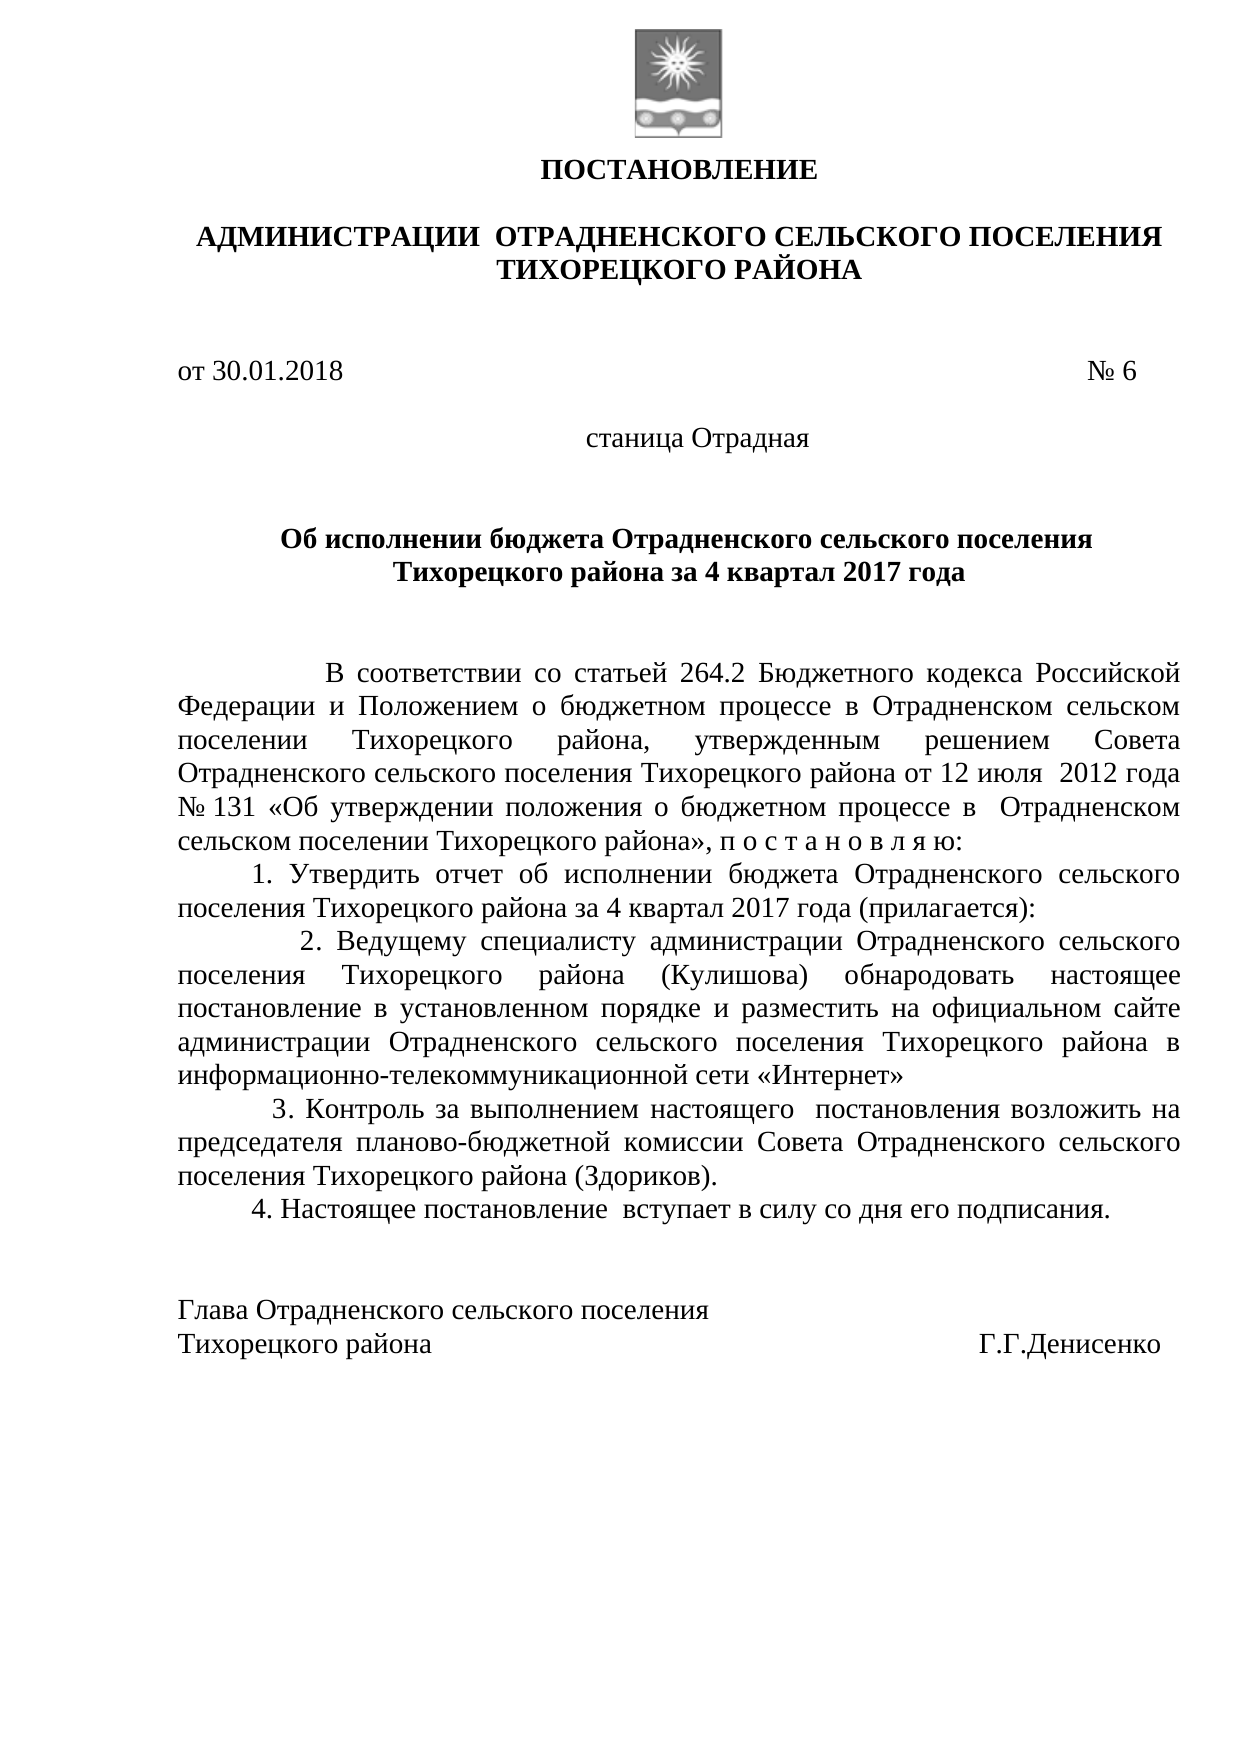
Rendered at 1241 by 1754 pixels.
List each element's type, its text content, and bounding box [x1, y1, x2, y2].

text от 30.01.2018 № 6 [177, 353, 1181, 387]
text ТИХОРЕЦКОГО РАЙОНА [177, 252, 1181, 286]
text 3. Контроль за выполнением настоящего постановления возложить на председателя планово-бюджетной комиссии Совета Отрадненского сельского поселения Тихорецкого района (Здориков). [177, 1091, 1181, 1192]
text 1. Утвердить отчет об исполнении бюджета Отрадненского сельского поселения Тихорецкого района за 4 квартал 2017 года (прилагается): [177, 856, 1181, 923]
text Глава Отрадненского сельского поселения [177, 1292, 1181, 1326]
text ПОСТАНОВЛЕНИЕ [177, 152, 1181, 185]
text Тихорецкого района Г.Г.Денисенко [177, 1326, 1181, 1359]
text 4. Настоящее постановление вступает в силу со дня его подписания. [177, 1192, 1181, 1225]
picture [634, 29, 724, 138]
text В соответствии со статьей 264.2 Бюджетного кодекса Российской Федерации и Положением о бюджетном процессе в Отрадненском сельском поселении Тихорецкого района, утвержденным решением Совета Отрадненского сельского поселения Тихорецкого района от 12 июля 2012 года № 131 «Об утверждении положения о бюджетном процессе в Отрадненском сельском поселении Тихорецкого района», п о с т а н о в л я ю: [177, 655, 1181, 856]
text Об исполнении бюджета Отрадненского сельского поселения Тихорецкого района за 4 квартал 2017 года [177, 521, 1181, 588]
text станица Отрадная [177, 420, 1181, 454]
text 2. Ведущему специалисту администрации Отрадненского сельского поселения Тихорецкого района (Кулишова) обнародовать настоящее постановление в установленном порядке и разместить на официальном сайте администрации Отрадненского сельского поселения Тихорецкого района в информационно-телекоммуникационной сети «Интернет» [177, 923, 1181, 1091]
text АДМИНИСТРАЦИИ ОТРАДНЕНСКОГО СЕЛЬСКОГО ПОСЕЛЕНИЯ [177, 219, 1181, 252]
